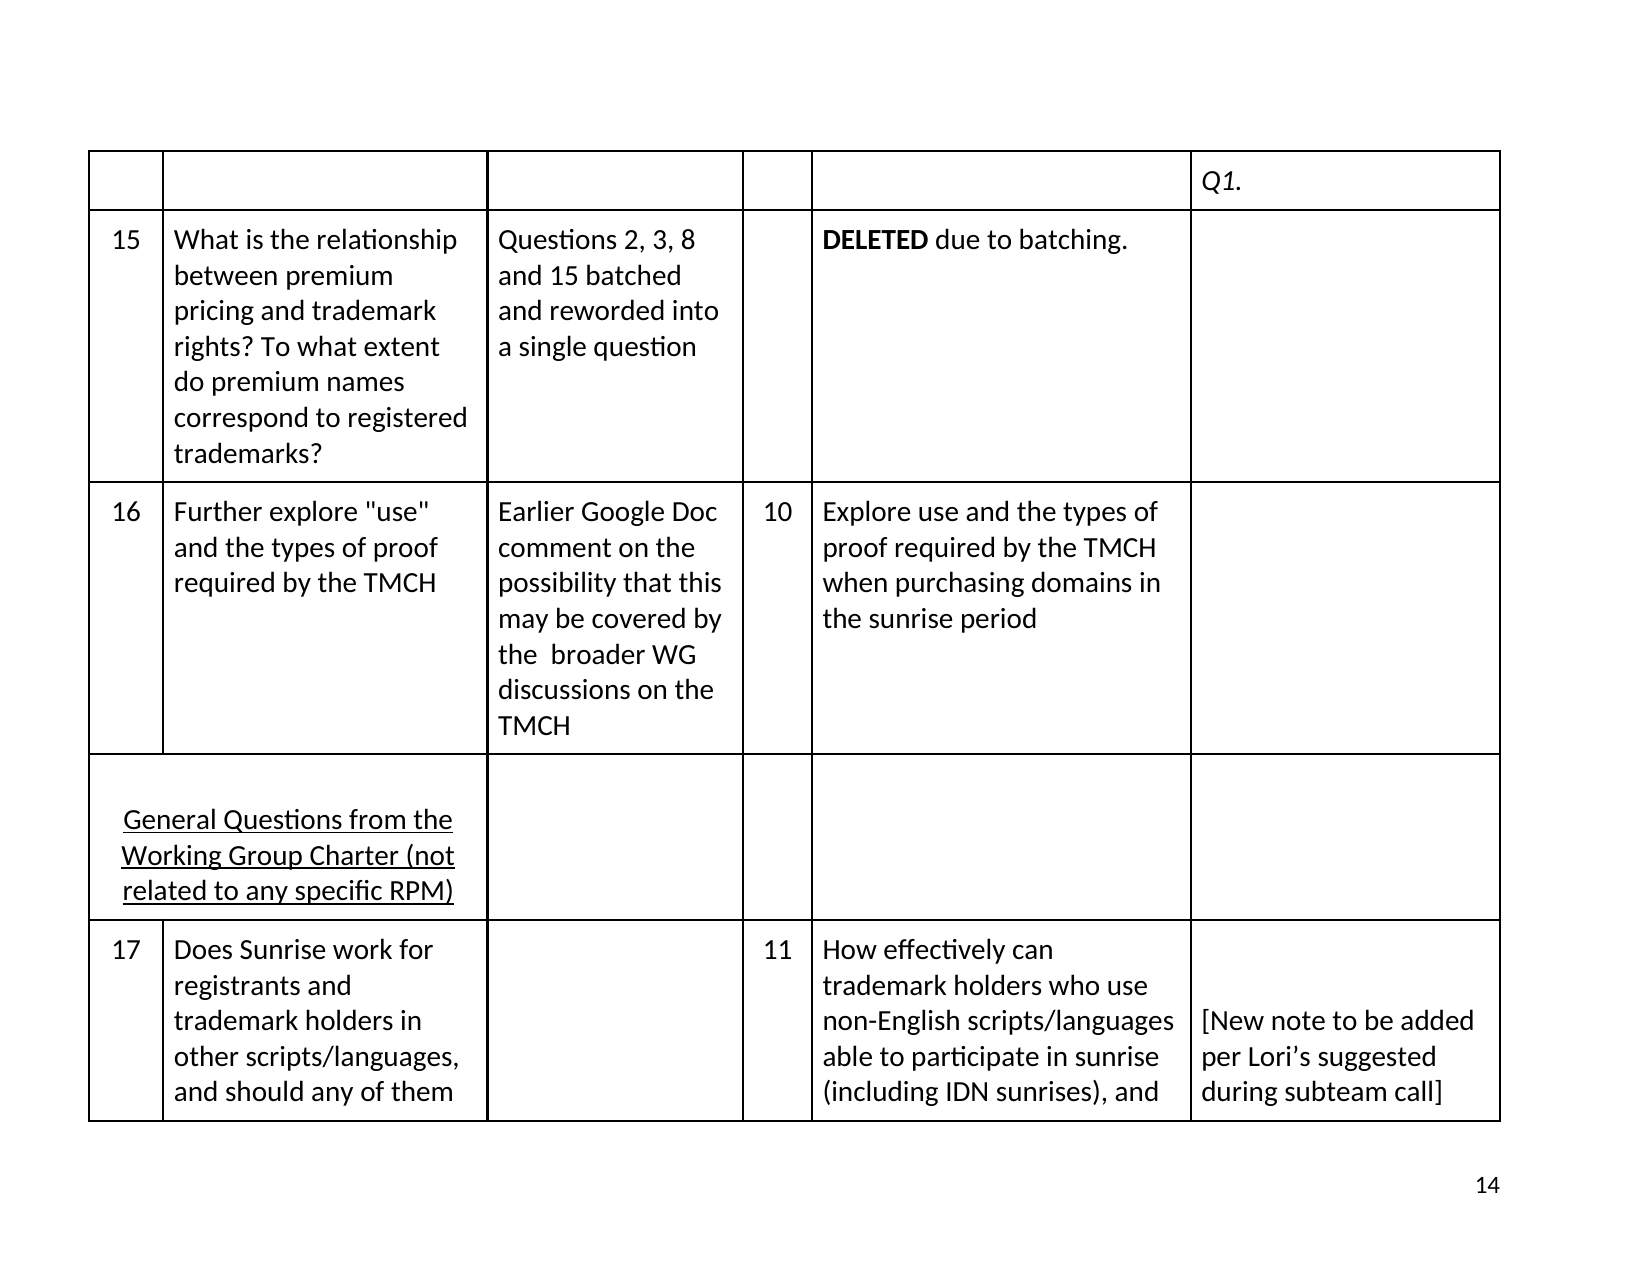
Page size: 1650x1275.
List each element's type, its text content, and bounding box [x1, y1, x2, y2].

table_cell [744, 152, 811, 208]
table_cell [489, 755, 742, 918]
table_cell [1192, 152, 1499, 208]
table_cell Further explore "use" and the types of proof required by the TMCH [164, 483, 486, 753]
table_cell [489, 921, 742, 1119]
table_cell Earlier Google Doc comment on the possibility that this may be covered by the broader WG discussions on the TMCH [489, 483, 742, 753]
table_cell 16 [90, 483, 162, 753]
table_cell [164, 152, 486, 208]
table_cell DELETED due to batching. [813, 211, 1190, 481]
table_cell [164, 921, 486, 1119]
table_cell [744, 211, 811, 481]
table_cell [489, 152, 742, 208]
table_cell 17 [90, 921, 162, 1119]
table_cell Explore use and the types of proof required by the TMCH when purchasing domains in the sunrise period [813, 483, 1190, 753]
table_cell 14 [90, 152, 162, 208]
table_cell [813, 755, 1190, 918]
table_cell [1192, 921, 1499, 1119]
table_cell [813, 152, 1190, 208]
table_cell 11 [744, 921, 811, 1119]
table_cell [1192, 211, 1499, 481]
table_cell General Questions from the Working Group Charter (not related to any specific RPM) [90, 755, 486, 918]
table_cell [1192, 483, 1499, 753]
table_cell Questions 2, 3, 8 and 15 batched and reworded into a single question [489, 211, 742, 481]
table_cell [744, 755, 811, 918]
table_cell [1192, 755, 1499, 918]
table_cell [813, 921, 1190, 1119]
table_cell 15 [90, 211, 162, 481]
table_cell 10 [744, 483, 811, 753]
table_cell What is the relationship between premium pricing and trademark rights? To what extent do premium names correspond to registered trademarks? [164, 211, 486, 481]
